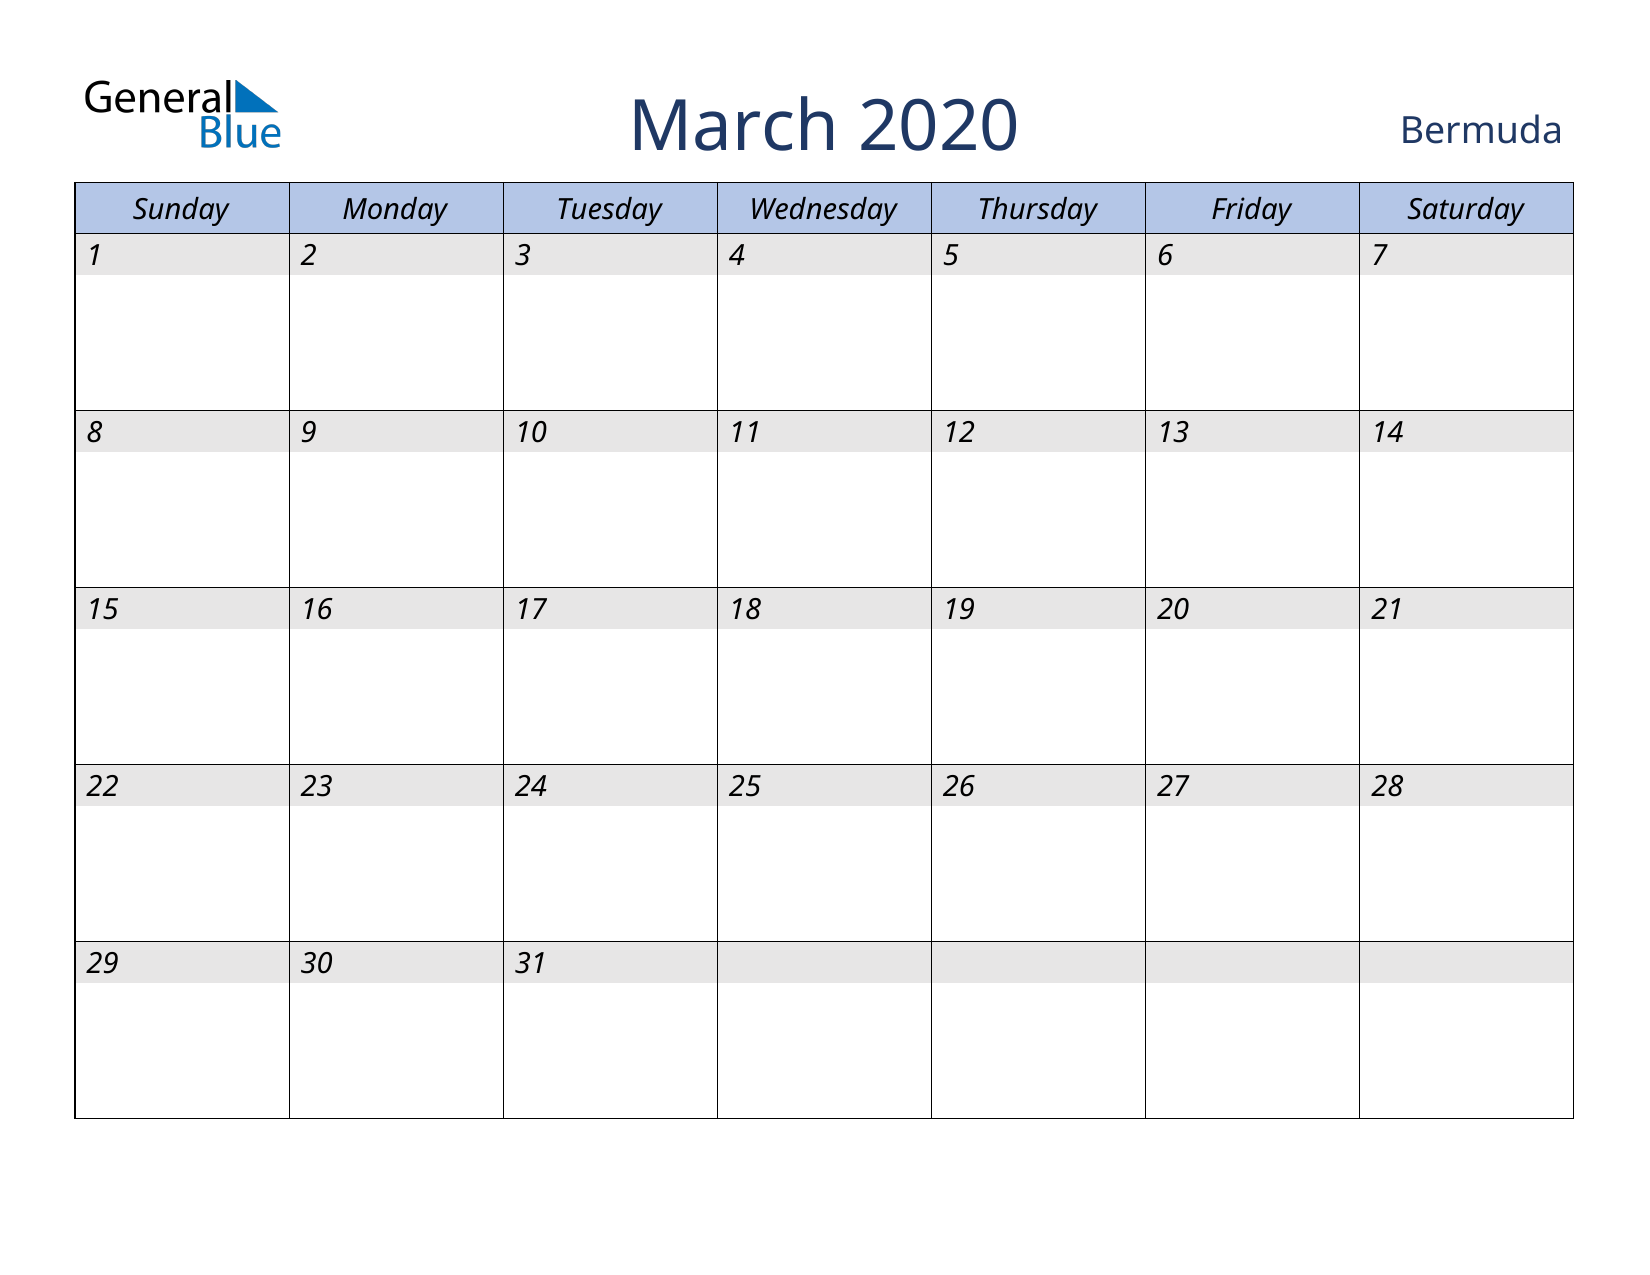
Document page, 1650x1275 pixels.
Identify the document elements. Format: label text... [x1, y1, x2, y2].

table_cell [1360, 275, 1573, 410]
table_cell [76, 806, 289, 941]
table_cell [718, 806, 931, 941]
table_cell 20 [1146, 588, 1359, 629]
table_cell 23 [290, 765, 503, 806]
table_cell 22 [76, 765, 289, 806]
picture [85, 80, 281, 148]
table_cell 16 [290, 588, 503, 629]
table_cell 31 [504, 942, 717, 983]
table_cell 27 [1146, 765, 1359, 806]
table_cell [1146, 942, 1359, 983]
table_cell [1146, 629, 1359, 764]
table_cell [1360, 983, 1573, 1118]
table_cell [76, 983, 289, 1118]
table_cell 15 [76, 588, 289, 629]
table_cell Monday [290, 183, 503, 233]
table_cell 21 [1360, 588, 1573, 629]
table_cell 26 [932, 765, 1145, 806]
table_cell [290, 806, 503, 941]
table_cell 7 [1360, 234, 1573, 275]
table_cell Thursday [932, 183, 1145, 233]
table_cell [504, 452, 717, 587]
table_cell 29 [76, 942, 289, 983]
table_cell [76, 629, 289, 764]
table_cell [290, 452, 503, 587]
table_cell 9 [290, 411, 503, 452]
table_cell 28 [1360, 765, 1573, 806]
table_cell [718, 275, 931, 410]
table_cell [932, 806, 1145, 941]
table_cell Wednesday [718, 183, 931, 233]
table_cell 2 [290, 234, 503, 275]
table_cell 25 [718, 765, 931, 806]
table_cell 5 [932, 234, 1145, 275]
table_cell [1360, 806, 1573, 941]
table_cell [1360, 629, 1573, 764]
table_cell [718, 983, 931, 1118]
table_cell 12 [932, 411, 1145, 452]
table_cell [932, 983, 1145, 1118]
table_cell [290, 275, 503, 410]
table_cell [504, 983, 717, 1118]
table_cell 17 [504, 588, 717, 629]
table_cell 30 [290, 942, 503, 983]
table_header [75, 75, 503, 182]
table_cell 8 [76, 411, 289, 452]
table_cell [932, 452, 1145, 587]
table_cell [1146, 452, 1359, 587]
table_cell 10 [504, 411, 717, 452]
table_cell 3 [504, 234, 717, 275]
table_cell Friday [1146, 183, 1359, 233]
table_cell [504, 629, 717, 764]
table_cell 1 [76, 234, 289, 275]
table_cell [76, 275, 289, 410]
table_cell [504, 275, 717, 410]
table_cell [504, 806, 717, 941]
table_cell [1360, 452, 1573, 587]
table_cell [932, 629, 1145, 764]
table_cell 11 [718, 411, 931, 452]
table_cell [76, 452, 289, 587]
table_cell [932, 275, 1145, 410]
table_cell 19 [932, 588, 1145, 629]
table_cell Sunday [76, 183, 289, 233]
table_cell Saturday [1360, 183, 1573, 233]
table_cell [718, 629, 931, 764]
table_header Bermuda [1146, 75, 1574, 182]
table_cell 13 [1146, 411, 1359, 452]
table_cell [718, 452, 931, 587]
table_cell [1146, 983, 1359, 1118]
table_header March 2020 [503, 75, 1146, 182]
table_cell [718, 942, 931, 983]
table_cell [290, 629, 503, 764]
table_cell Tuesday [504, 183, 717, 233]
table_cell 14 [1360, 411, 1573, 452]
table_cell 6 [1146, 234, 1359, 275]
table_cell [932, 942, 1145, 983]
table_cell [1360, 942, 1573, 983]
table_cell [1146, 275, 1359, 410]
table_cell [290, 983, 503, 1118]
table_cell 18 [718, 588, 931, 629]
table_cell [1146, 806, 1359, 941]
table_cell 24 [504, 765, 717, 806]
table_cell 4 [718, 234, 931, 275]
